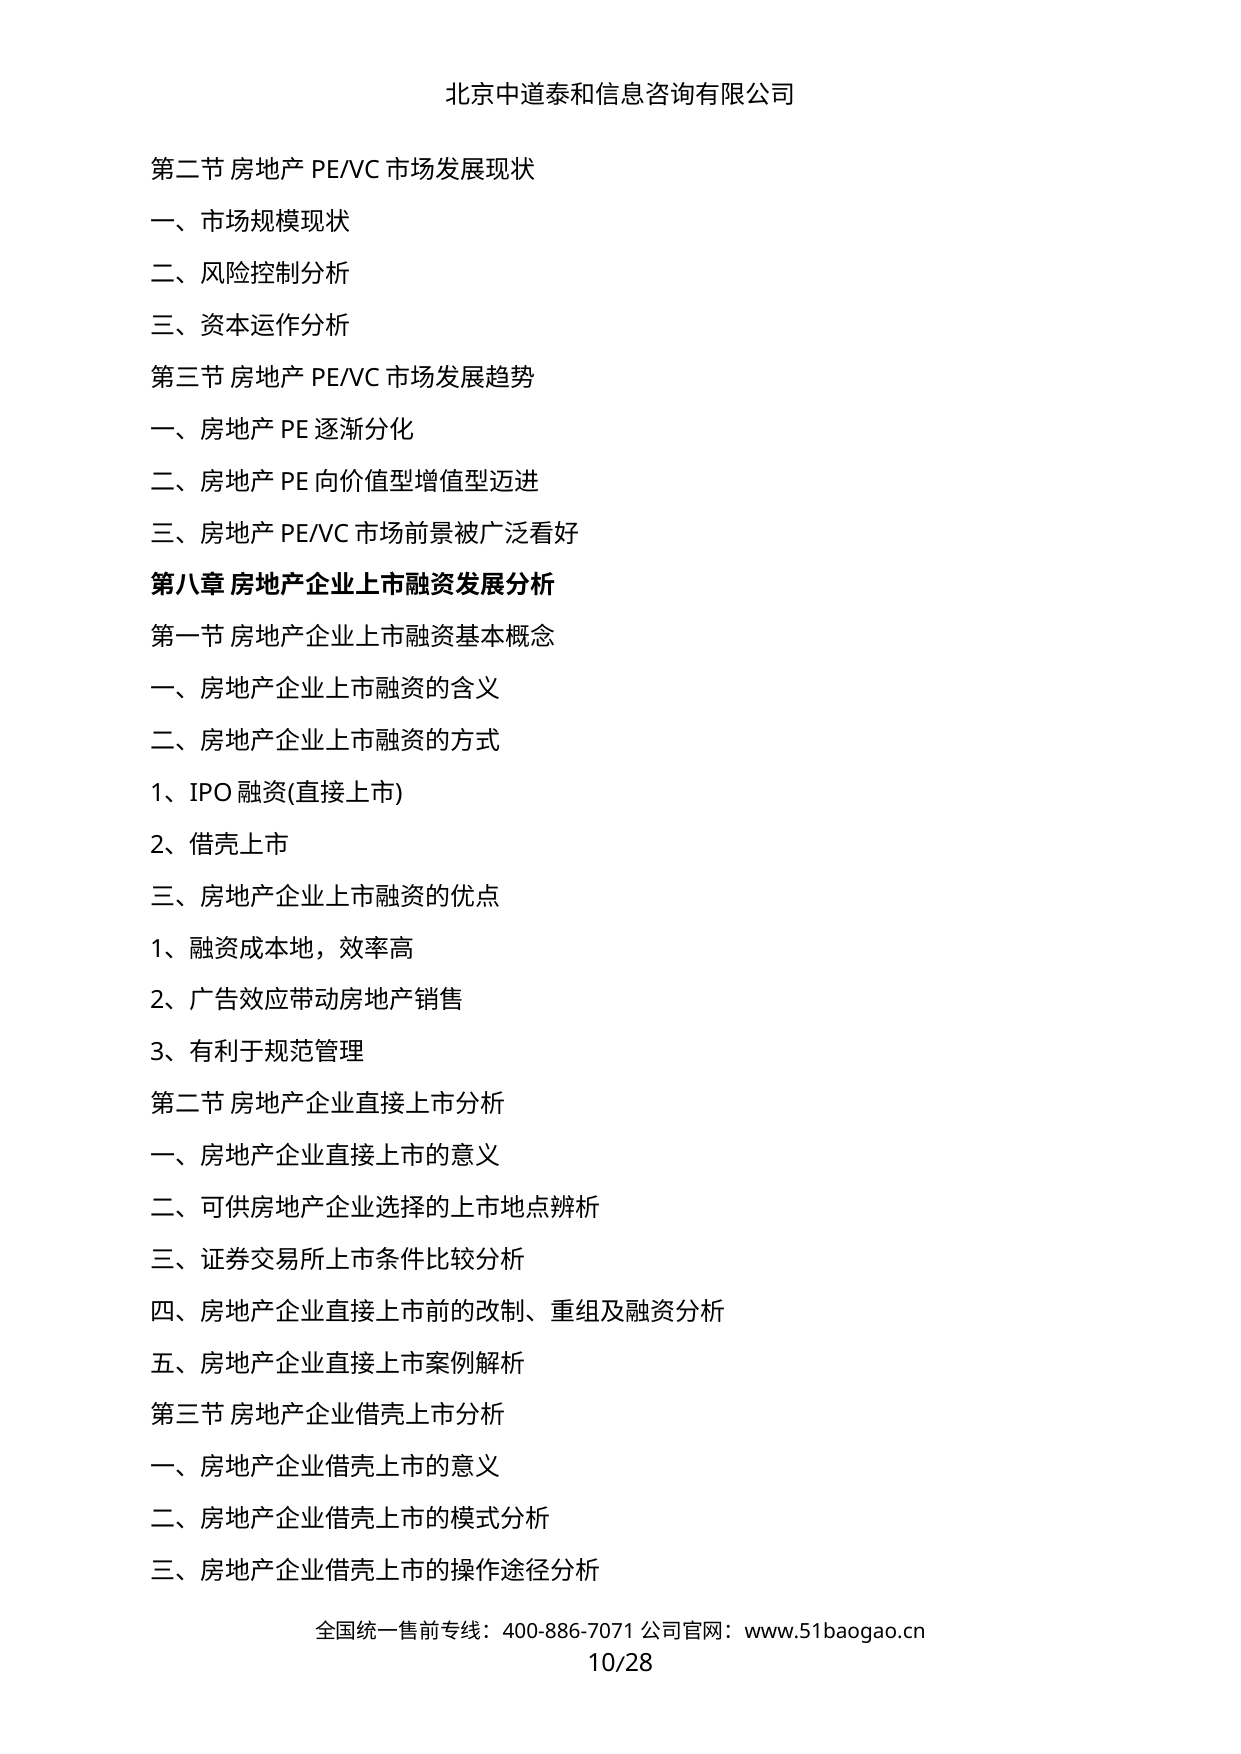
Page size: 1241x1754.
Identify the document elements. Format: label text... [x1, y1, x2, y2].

text 第二节 房地产企业直接上市分析 [150, 1084, 1090, 1120]
text 一、房地产企业上市融资的含义 [150, 669, 1090, 705]
text 二、房地产PE向价值型增值型迈进 [150, 461, 1090, 497]
text 第三节 房地产PE/VC市场发展趋势 [150, 357, 1090, 394]
text 二、可供房地产企业选择的上市地点辨析 [150, 1187, 1090, 1224]
text 2、广告效应带动房地产销售 [150, 980, 1090, 1016]
text 二、房地产企业上市融资的方式 [150, 721, 1090, 757]
text 第一节 房地产企业上市融资基本概念 [150, 617, 1090, 653]
text 三、房地产企业借壳上市的操作途径分析 [150, 1551, 1090, 1587]
text 3、有利于规范管理 [150, 1032, 1090, 1068]
text 五、房地产企业直接上市案例解析 [150, 1343, 1090, 1379]
text 1、IPO融资(直接上市) [150, 772, 1090, 809]
text 一、市场规模现状 [150, 202, 1090, 238]
text 第八章 房地产企业上市融资发展分析 [150, 565, 1090, 601]
text 第三节 房地产企业借壳上市分析 [150, 1395, 1090, 1431]
text 2、借壳上市 [150, 824, 1090, 861]
text 一、房地产PE逐渐分化 [150, 409, 1090, 446]
text 三、房地产PE/VC市场前景被广泛看好 [150, 513, 1090, 549]
text 四、房地产企业直接上市前的改制、重组及融资分析 [150, 1291, 1090, 1327]
text 二、房地产企业借壳上市的模式分析 [150, 1499, 1090, 1535]
text 三、房地产企业上市融资的优点 [150, 876, 1090, 912]
text 二、风险控制分析 [150, 254, 1090, 290]
text 第二节 房地产PE/VC市场发展现状 [150, 150, 1090, 186]
text 三、资本运作分析 [150, 306, 1090, 342]
text 三、证券交易所上市条件比较分析 [150, 1239, 1090, 1276]
text 一、房地产企业借壳上市的意义 [150, 1447, 1090, 1483]
text 1、融资成本地，效率高 [150, 928, 1090, 964]
text 一、房地产企业直接上市的意义 [150, 1136, 1090, 1172]
